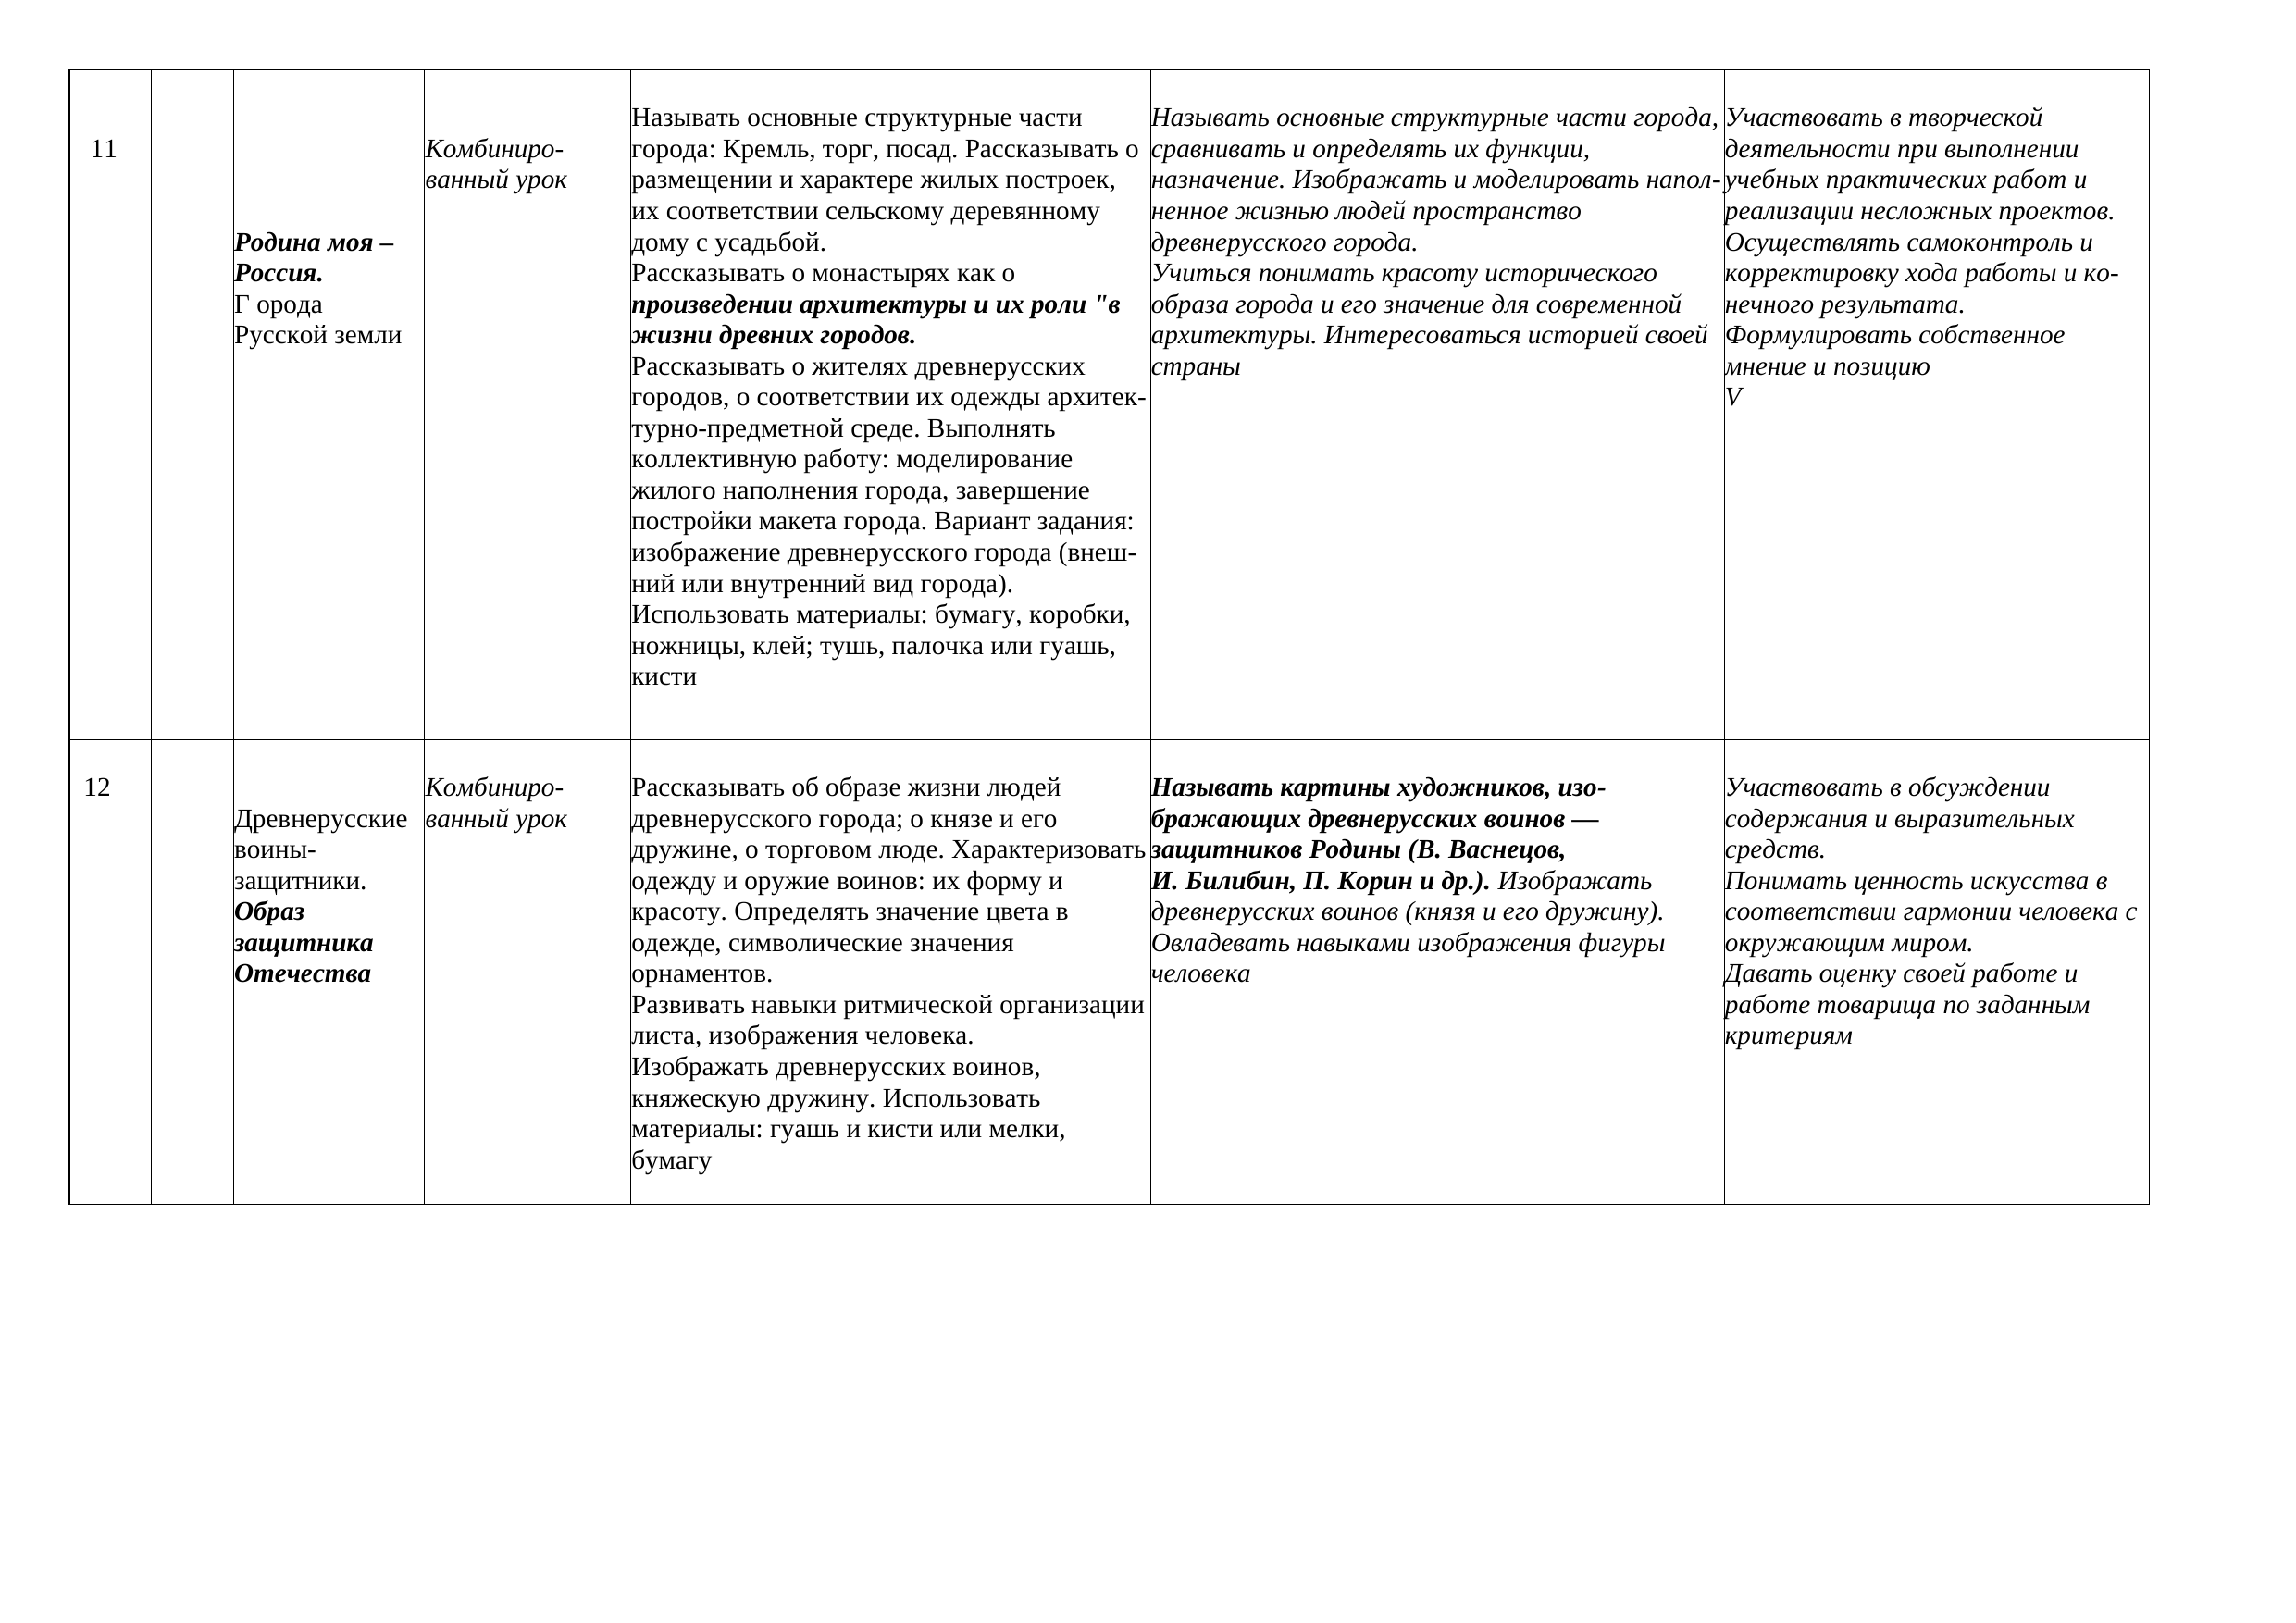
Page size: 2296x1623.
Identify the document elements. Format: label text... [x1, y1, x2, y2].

table_cell Рассказывать об образе жизни людей древнерусского города; о князе и его дружине, о торговом люде. Характеризовать одежду и оружие воинов: их форму и красоту. Определять значение цвета в одежде, символические значения орнаментов. Развивать навыки ритмической организации листа, изображения человека. Изображать древнерусских воинов, княжескую дружину. Использовать материалы: гуашь и кисти или мелки, бумагу [631, 740, 1150, 1204]
table_cell Участвовать в обсуждении содержания и выразительных средств. Понимать ценность искусства в соответствии гармонии человека с окружающим миром. Давать оценку своей работе и работе товарища по заданным критериям [1725, 740, 2149, 1204]
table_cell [425, 70, 630, 739]
table_cell Называть основные структурные части города, сравнивать и определять их функции, назначение. Изображать и моделировать наполненное жизнью людей пространство древнерусского города. Учиться понимать красоту исторического образа города и его значение для современной архитектуры. Интересоваться историей своей страны [1151, 70, 1724, 739]
table_cell Родина моя – Россия. Г орода Русской земли [234, 70, 424, 739]
table_cell Древнерусские воины- защитники. Образ защитника Отечества [234, 740, 424, 1204]
table_cell Называть основные структурные части города: Кремль, торг, посад. Рассказывать о размещении и характере жилых построек, их соответствии сельскому деревянному дому с усадьбой. Рассказывать о монастырях как о произведении архитектуры и их роли "в жизни древних городов. Рассказывать о жителях древнерусских городов, о соответствии их одежды архитектурно-предметной среде. Выполнять коллективную работу: моделирование жилого наполнения города, завершение постройки макета города. Вариант задания: изображение древнерусского города (внешний или внутренний вид города). Использовать материалы: бумагу, коробки, ножницы, клей; тушь, палочка или гуашь, кисти [631, 70, 1150, 739]
table_cell [152, 70, 233, 739]
table_cell Называть картины художников, изображающих древнерусских воинов — защитников Родины (В. Васнецов, И. Билибин, П. Корин и др.). Изображать древнерусских воинов (князя и его дружину). Овладевать навыками изображения фигуры человека [1151, 740, 1724, 1204]
table_cell 11 [70, 70, 151, 739]
table_cell [152, 740, 233, 1204]
table_cell Комбинированный урок [425, 740, 630, 1204]
table_cell Участвовать в творческой деятельности при выполнении учебных практических работ и реализации несложных проектов. Осуществлять самоконтроль и корректировку хода работы и конечного результата. Формулировать собственное мнение и позицию V [1725, 70, 2149, 739]
table_cell 12 [70, 740, 151, 1204]
